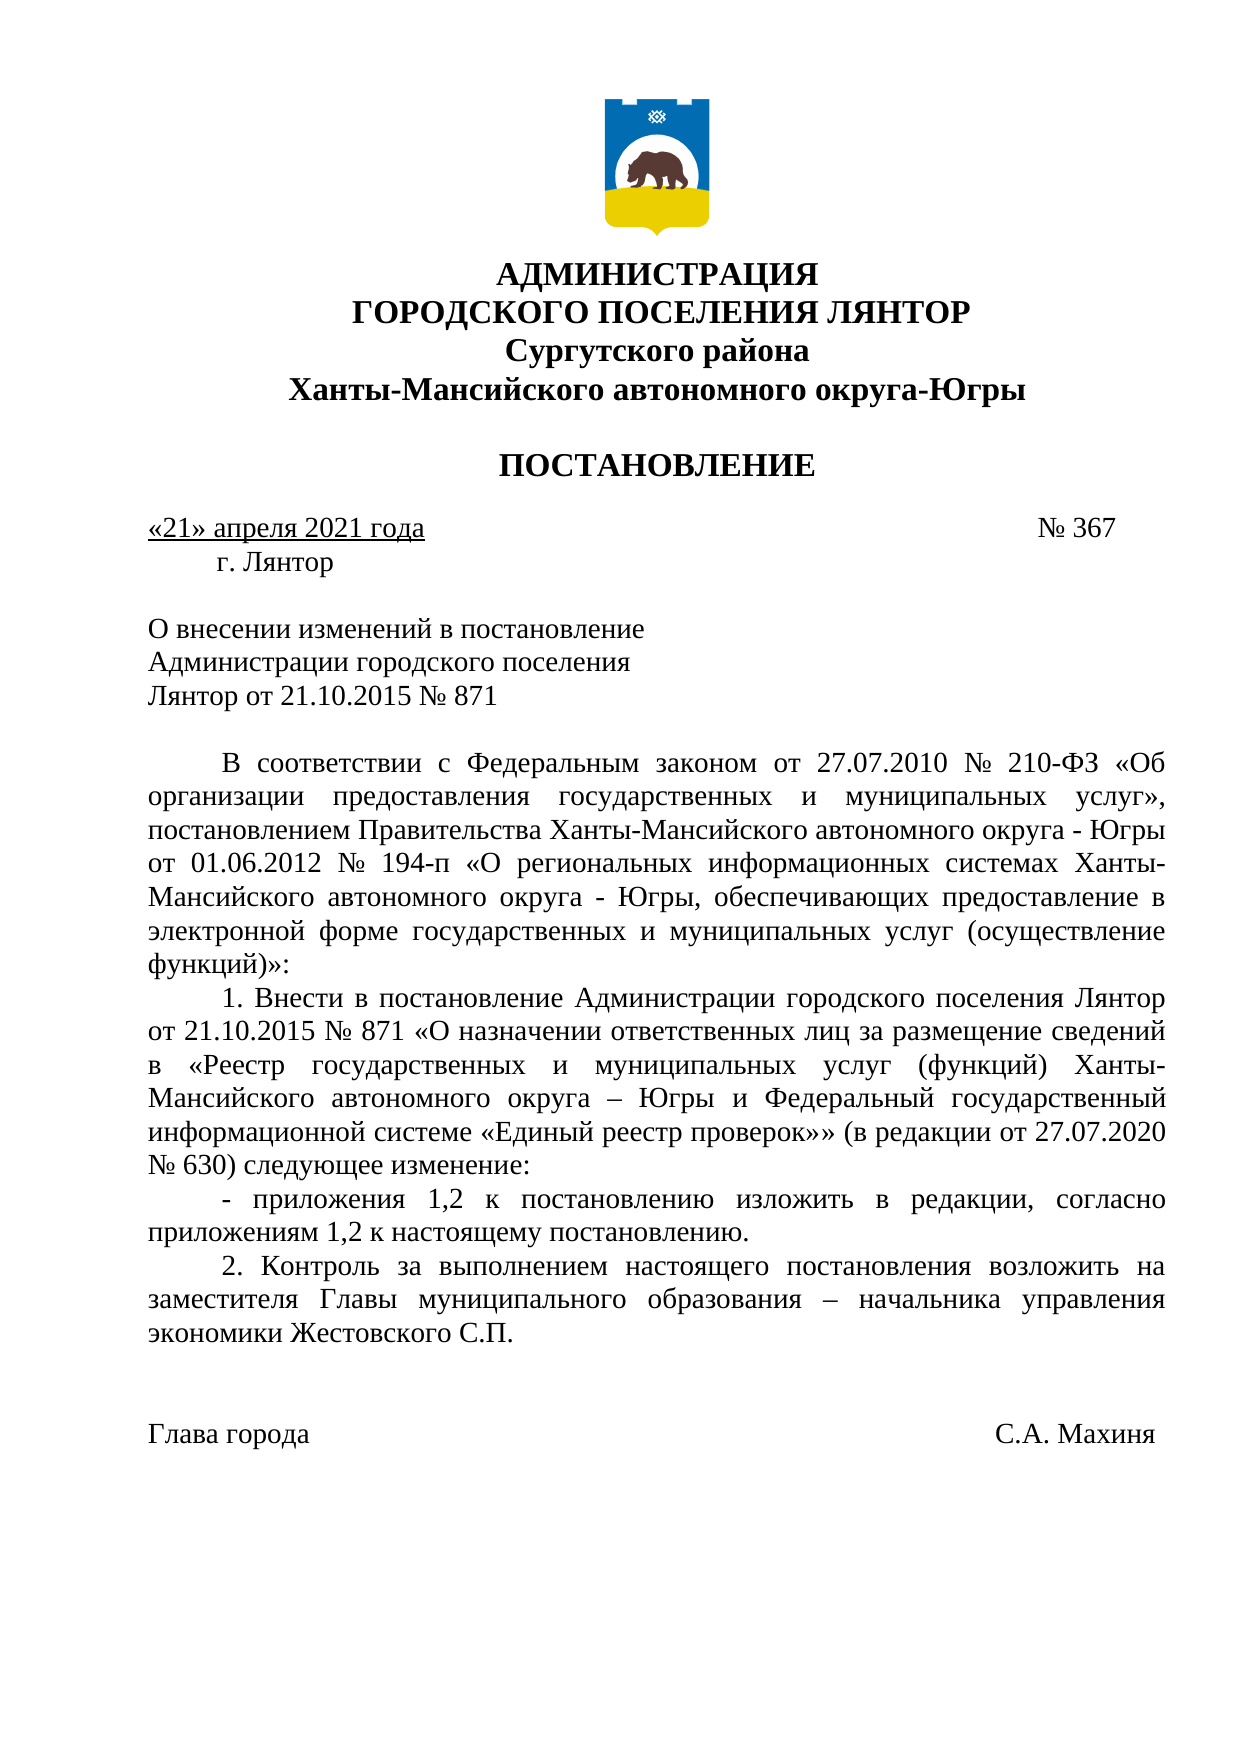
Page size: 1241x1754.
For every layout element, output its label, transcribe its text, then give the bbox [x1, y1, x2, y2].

text «21» апреля 2021 года № 367 [148, 510, 1167, 544]
text Ханты-Мансийского автономного округа-Югры [148, 369, 1167, 407]
text 2. Контроль за выполнением настоящего постановления возложить на заместителя Главы муниципального образования – начальника управления экономики Жестовского С.П. [148, 1248, 1167, 1349]
text г. Лянтор [148, 544, 1167, 577]
text АДМИНИСТРАЦИЯ [148, 254, 1167, 292]
text В соответствии с Федеральным законом от 27.07.2010 № 210-ФЗ «Об организации предоставления государственных и муниципальных услуг», постановлением Правительства Ханты-Мансийского автономного округа - Югры от 01.06.2012 № 194-п «О региональных информационных системах Ханты-Мансийского автономного округа - Югры, обеспечивающих предоставление в электронной форме государственных и муниципальных услуг (осуществление функций)»: [148, 745, 1167, 980]
text ПОСТАНОВЛЕНИЕ [148, 445, 1167, 484]
text ГОРОДСКОГО ПОСЕЛЕНИЯ ЛЯНТОР [148, 292, 1167, 330]
text Сургутского района [148, 330, 1167, 369]
text Администрации городского поселения [148, 644, 1167, 678]
text Глава города С.А. Махиня [148, 1416, 1167, 1449]
text - приложения 1,2 к постановлению изложить в редакции, согласно приложениям 1,2 к настоящему постановлению. [148, 1181, 1167, 1248]
text 1. Внести в постановление Администрации городского поселения Лянтор от 21.10.2015 № 871 «О назначении ответственных лиц за размещение сведений в «Реестр государственных и муниципальных услуг (функций) Ханты-Мансийского автономного округа – Югры и Федеральный государственный информационной системе «Единый реестр проверок»» (в редакции от 27.07.2020 № 630) следующее изменение: [148, 980, 1167, 1181]
text О внесении изменений в постановление [148, 611, 1167, 644]
text Лянтор от 21.10.2015 № 871 [148, 678, 1167, 711]
